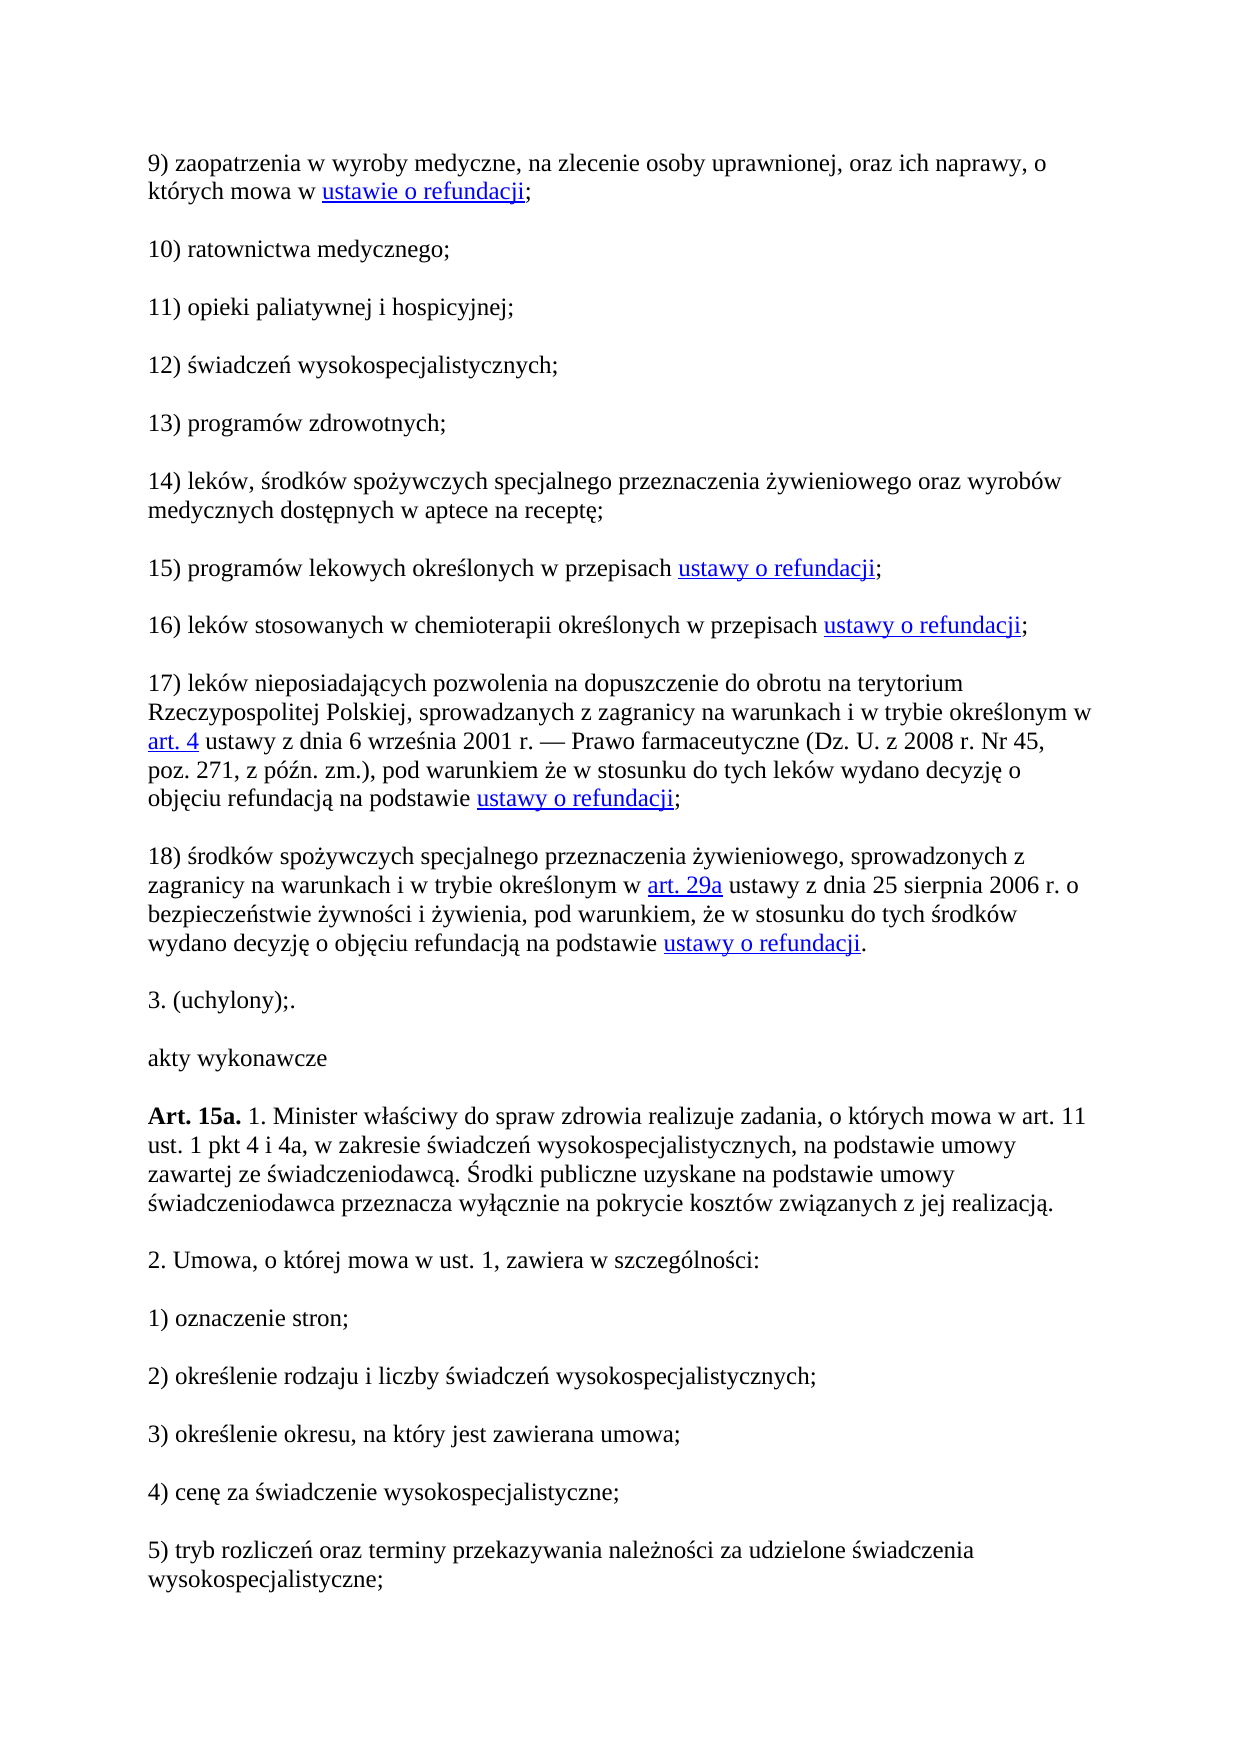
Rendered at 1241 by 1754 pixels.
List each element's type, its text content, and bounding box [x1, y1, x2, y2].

text 16) leków stosowanych w chemioterapii określonych w przepisach ustawy o refundacji; [148, 611, 1093, 639]
text 13) programów zdrowotnych; [148, 408, 1093, 437]
text 5) tryb rozliczeń oraz terminy przekazywania należności za udzielone świadczenia wysokospecjalistyczne; [148, 1535, 1093, 1593]
text 2) określenie rodzaju i liczby świadczeń wysokospecjalistycznych; [148, 1361, 1093, 1390]
text 11) opieki paliatywnej i hospicyjnej; [148, 292, 1093, 321]
text 10) ratownictwa medycznego; [148, 234, 1093, 263]
text 4) cenę za świadczenie wysokospecjalistyczne; [148, 1477, 1093, 1506]
text 9) zaopatrzenia w wyroby medyczne, na zlecenie osoby uprawnionej, oraz ich naprawy, o których mowa w ustawie o refundacji; [148, 148, 1093, 205]
text 15) programów lekowych określonych w przepisach ustawy o refundacji; [148, 553, 1093, 581]
text 1) oznaczenie stron; [148, 1303, 1093, 1332]
text 14) leków, środków spożywczych specjalnego przeznaczenia żywieniowego oraz wyrobów medycznych dostępnych w aptece na receptę; [148, 466, 1093, 523]
text Art. 15a. 1. Minister właściwy do spraw zdrowia realizuje zadania, o których mowa w art. 11 ust. 1 pkt 4 i 4a, w zakresie świadczeń wysokospecjalistycznych, na podstawie umowy zawartej ze świadczeniodawcą. Środki publiczne uzyskane na podstawie umowy świadczeniodawca przeznacza wyłącznie na pokrycie kosztów związanych z jej realizacją. [148, 1101, 1093, 1216]
text 3) określenie okresu, na który jest zawierana umowa; [148, 1419, 1093, 1448]
text 18) środków spożywczych specjalnego przeznaczenia żywieniowego, sprowadzonych z zagranicy na warunkach i w trybie określonym w art. 29a ustawy z dnia 25 sierpnia 2006 r. o bezpieczeństwie żywności i żywienia, pod warunkiem, że w stosunku do tych środków wydano decyzję o objęciu refundacją na podstawie ustawy o refundacji. [148, 841, 1093, 956]
text 2. Umowa, o której mowa w ust. 1, zawiera w szczególności: [148, 1246, 1093, 1274]
text 12) świadczeń wysokospecjalistycznych; [148, 350, 1093, 379]
text 3. (uchylony);. [148, 986, 1093, 1014]
text akty wykonawcze [148, 1043, 1093, 1072]
text 17) leków nieposiadających pozwolenia na dopuszczenie do obrotu na terytorium Rzeczypospolitej Polskiej, sprowadzanych z zagranicy na warunkach i w trybie określonym w art. 4 ustawy z dnia 6 września 2001 r. — Prawo farmaceutyczne (Dz. U. z 2008 r. Nr 45, poz. 271, z późn. zm.), pod warunkiem że w stosunku do tych leków wydano decyzję o objęciu refundacją na podstawie ustawy o refundacji; [148, 668, 1093, 812]
